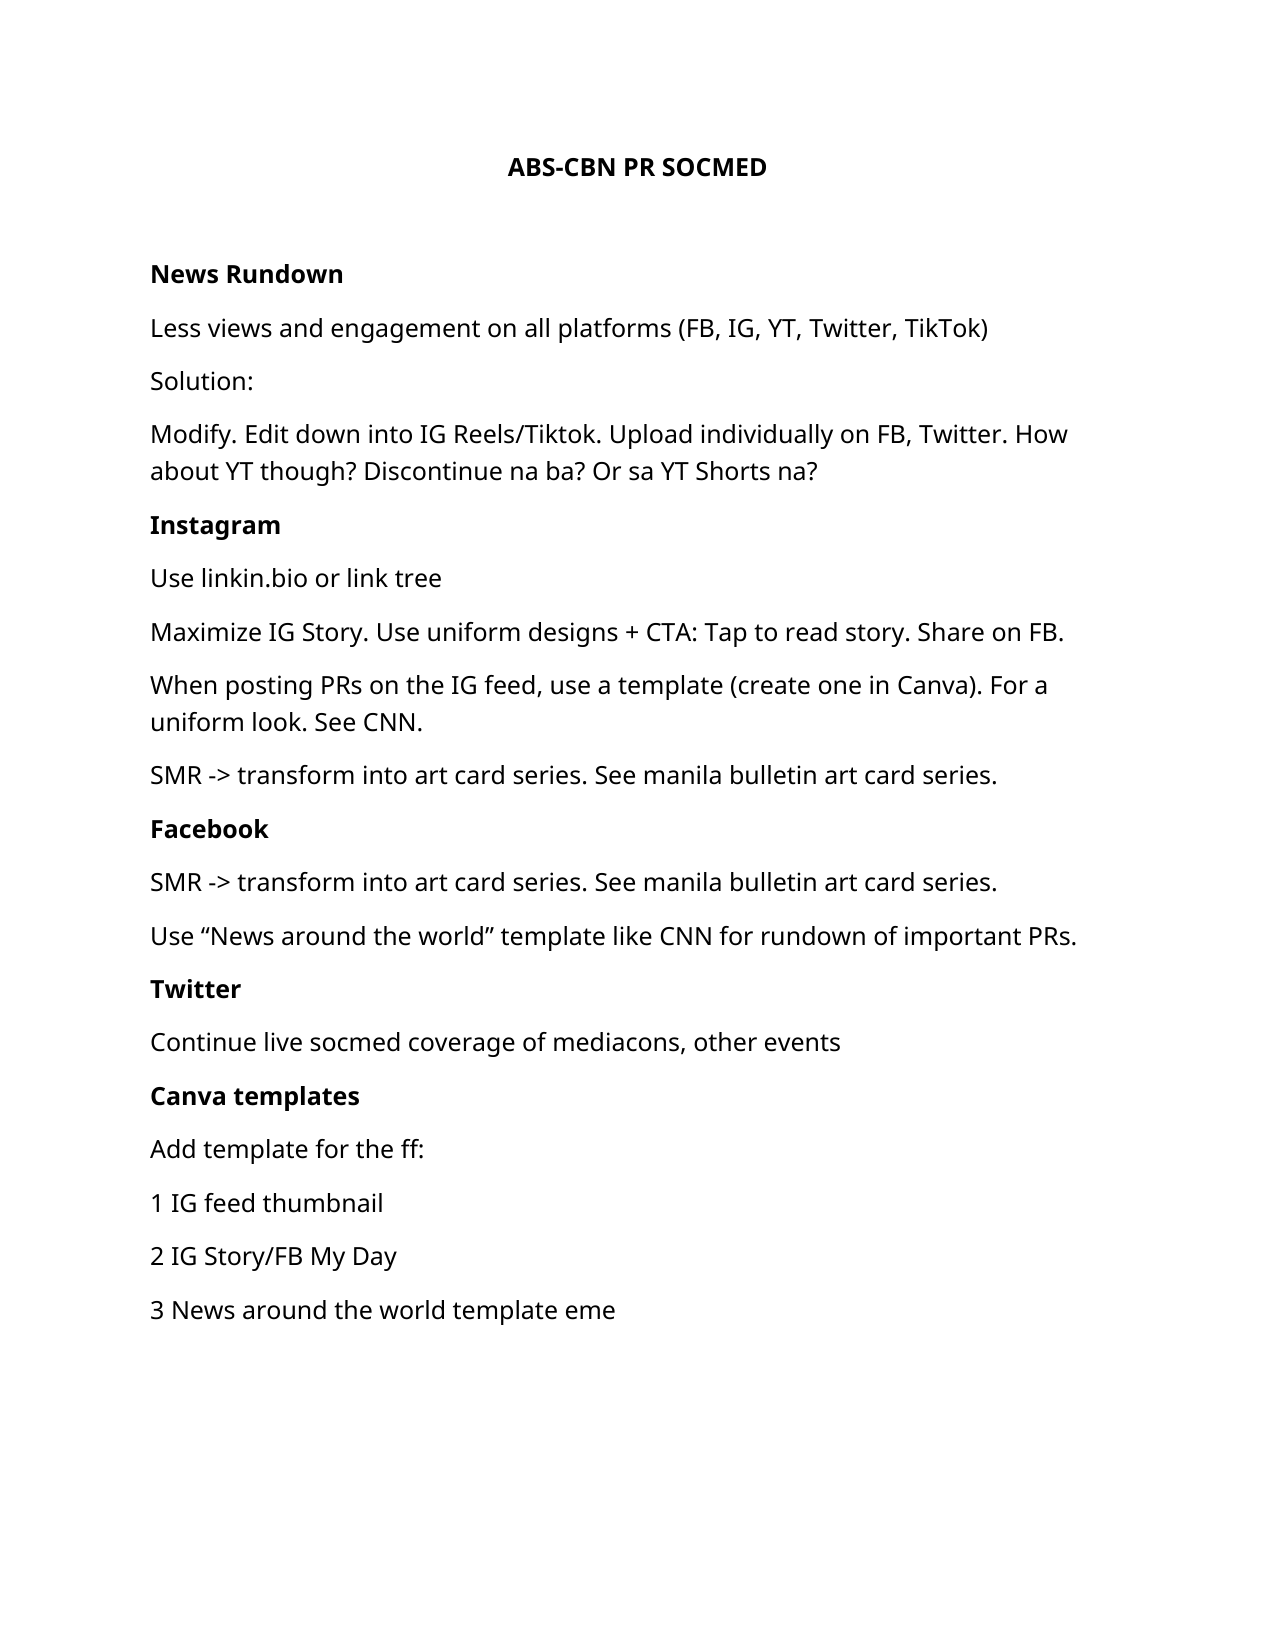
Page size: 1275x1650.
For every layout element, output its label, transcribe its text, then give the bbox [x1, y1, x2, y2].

text Use “News around the world” template like CNN for rundown of important PRs. [150, 918, 1125, 952]
text Canva templates [150, 1078, 1125, 1113]
text Less views and engagement on all platforms (FB, IG, YT, Twitter, TikTok) [150, 310, 1125, 344]
text Add template for the ff: [150, 1132, 1125, 1166]
text 1 IG feed thumbnail [150, 1185, 1125, 1219]
text ABS-CBN PR SOCMED [150, 150, 1125, 184]
text Use linkin.bio or link tree [150, 561, 1125, 595]
text Modify. Edit down into IG Reels/Tiktok. Upload individually on FB, Twitter. How about YT though? Discontinue na ba? Or sa YT Shorts na? [150, 417, 1125, 488]
text Facebook [150, 811, 1125, 845]
text Instagram [150, 507, 1125, 541]
text 3 News around the world template eme [150, 1292, 1125, 1326]
text Maximize IG Story. Use uniform designs + CTA: Tap to read story. Share on FB. [150, 614, 1125, 648]
text 2 IG Story/FB My Day [150, 1239, 1125, 1273]
text Continue live socmed coverage of mediacons, other events [150, 1025, 1125, 1059]
text When posting PRs on the IG feed, use a template (create one in Canva). For a uniform look. See CNN. [150, 668, 1125, 738]
text Twitter [150, 972, 1125, 1006]
text SMR -> transform into art card series. See manila bulletin art card series. [150, 758, 1125, 792]
text SMR -> transform into art card series. See manila bulletin art card series. [150, 865, 1125, 899]
text Solution: [150, 364, 1125, 398]
text News Rundown [150, 257, 1125, 291]
